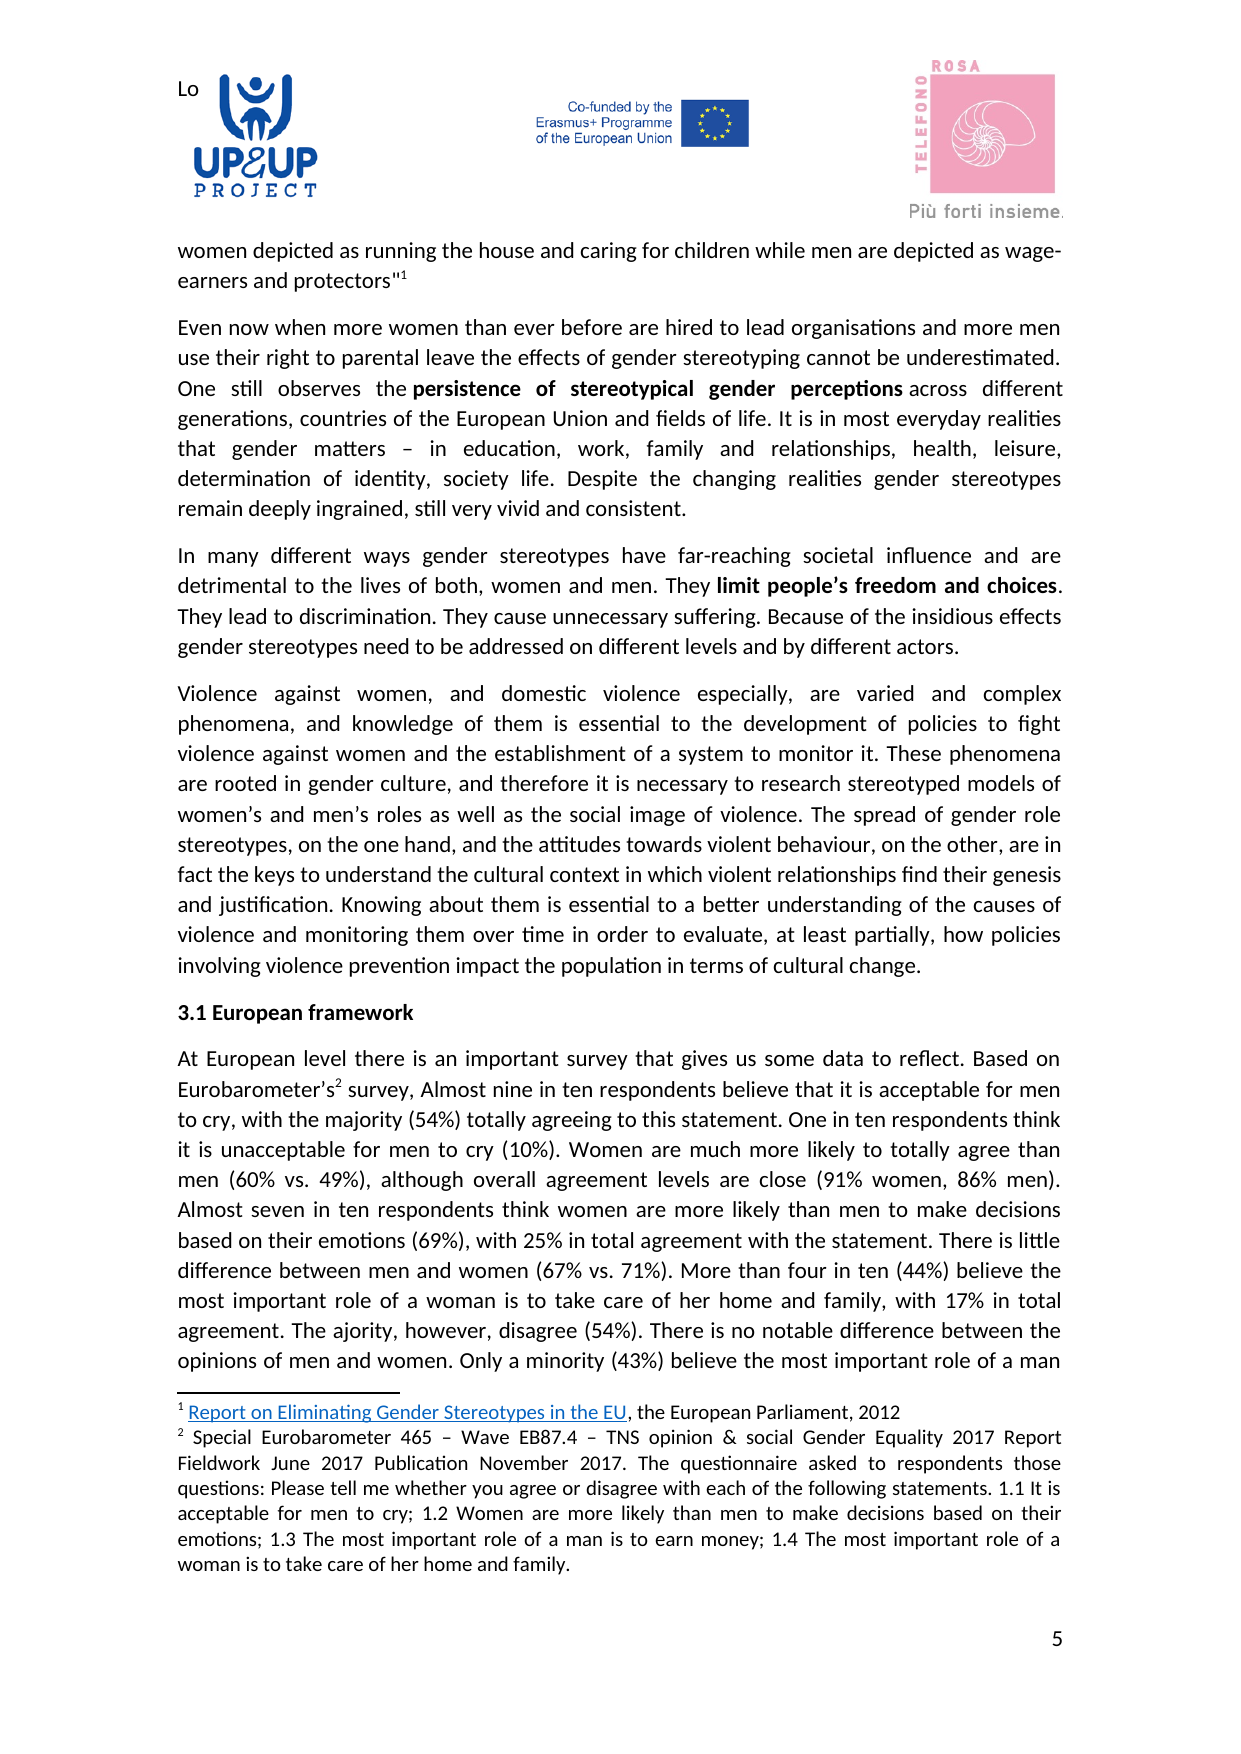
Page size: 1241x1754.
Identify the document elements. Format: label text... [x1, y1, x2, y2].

picture [450, 88, 759, 158]
text In many different ways gender stereotypes have far-reaching societal influence and are detrimental to the lives of both, women and men. They limit people’s freedom and choices. They lead to discrimination. They cause unnecessary suffering. Because of the insidious effects gender stereotypes need to be addressed on different levels and by different actors. [177, 541, 1063, 660]
text Violence against women, and domestic violence especially, are varied and complex phenomena, and knowledge of them is essential to the development of policies to fight violence against women and the establishment of a system to monitor it. These phenomena are rooted in gender culture, and therefore it is necessary to research stereotyped models of women’s and men’s roles as well as the social image of violence. The spread of gender role stereotypes, on the one hand, and the attitudes towards violent behaviour, on the other, are in fact the keys to understand the cultural context in which violent relationships find their genesis and justification. Knowing about them is essential to a better understanding of the causes of violence and monitoring them over time in order to evaluate, at least partially, how policies involving violence prevention impact the population in terms of cultural change. [177, 679, 1063, 979]
text Even now when more women than ever before are hired to lead organisations and more men use their right to parental leave the effects of gender stereotyping cannot be underestimated. One still observes the persistence of stereotypical gender perceptions across different generations, countries of the European Union and fields of life. It is in most everyday realities that gender matters – in education, work, family and relationships, health, leisure, determination of identity, society life. Despite the changing realities gender stereotypes remain deeply ingrained, still very vivid and consistent. [177, 313, 1063, 523]
picture [177, 73, 328, 200]
picture [910, 60, 1063, 218]
text 3.1 European framework [177, 998, 1063, 1026]
